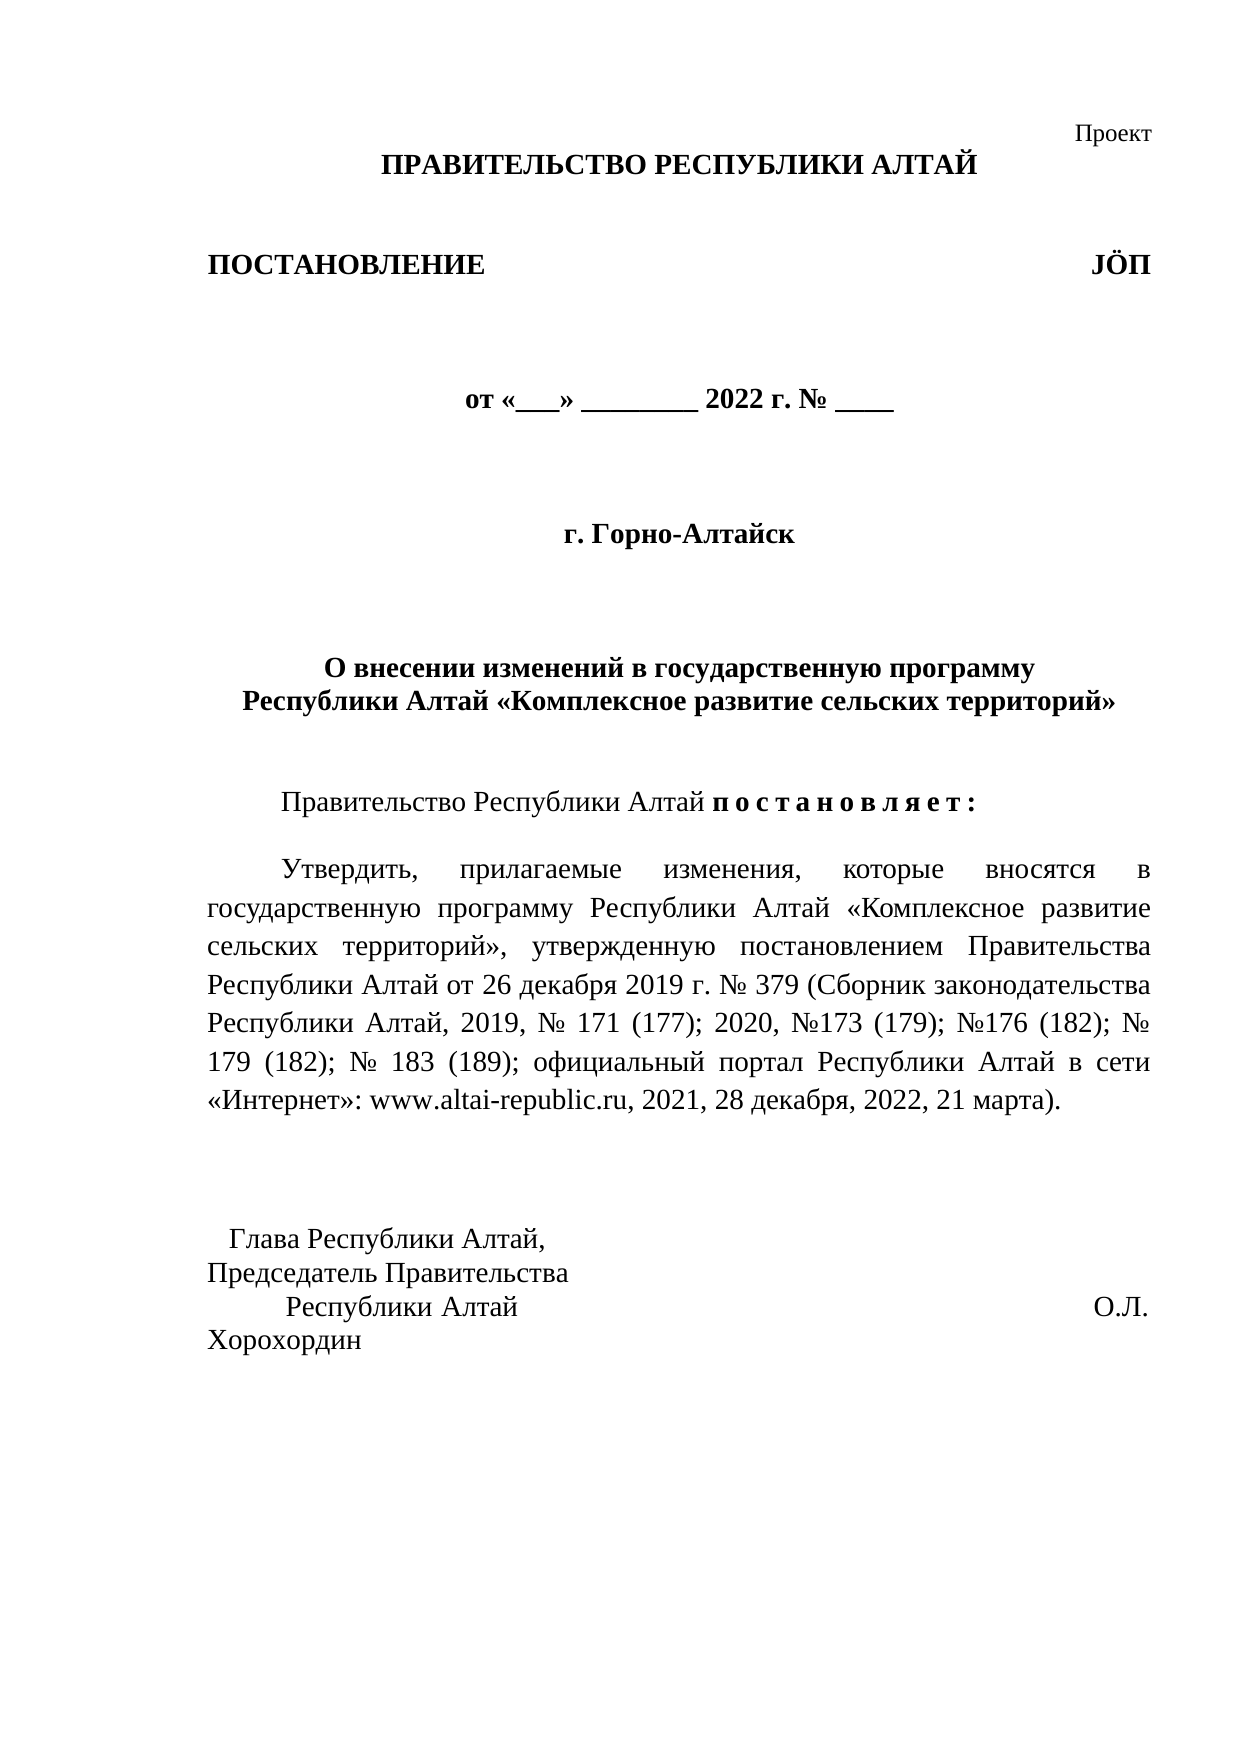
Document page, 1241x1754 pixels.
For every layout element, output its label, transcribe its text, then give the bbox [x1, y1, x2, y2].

text Утвердить, прилагаемые изменения, которые вносятся в государственную программу Республики Алтай «Комплексное развитие сельских территорий», утвержденную постановлением Правительства Республики Алтай от 26 декабря 2019 г. № 379 (Сборник законодательства Республики Алтай, 2019, № 171 (177); 2020, №173 (179); №176 (182); № 179 (182); № 183 (189); официальный портал Республики Алтай в сети «Интернет»: www.altai-republic.ru, 2021, 28 декабря, 2022, 21 марта). [207, 851, 1152, 1116]
text ПРАВИТЕЛЬСТВО РЕСПУБЛИКИ АЛТАЙ [207, 147, 1152, 180]
text г. Горно-Алтайск [207, 516, 1152, 549]
text ПОСТАНОВЛЕНИЕ JӦП [207, 247, 1152, 281]
text от «___» ________ 2022 г. № ____ [207, 382, 1152, 415]
text О внесении изменений в государственную программу Республики Алтай «Комплексное развитие сельских территорий» [207, 650, 1152, 717]
text Глава Республики Алтай, [207, 1222, 1152, 1255]
text Председатель Правительства [207, 1255, 1152, 1289]
text Проект [207, 118, 1152, 147]
text Правительство Республики Алтай постановляет: [207, 784, 1152, 818]
text Республики Алтай О.Л. Хорохордин [207, 1289, 1152, 1356]
